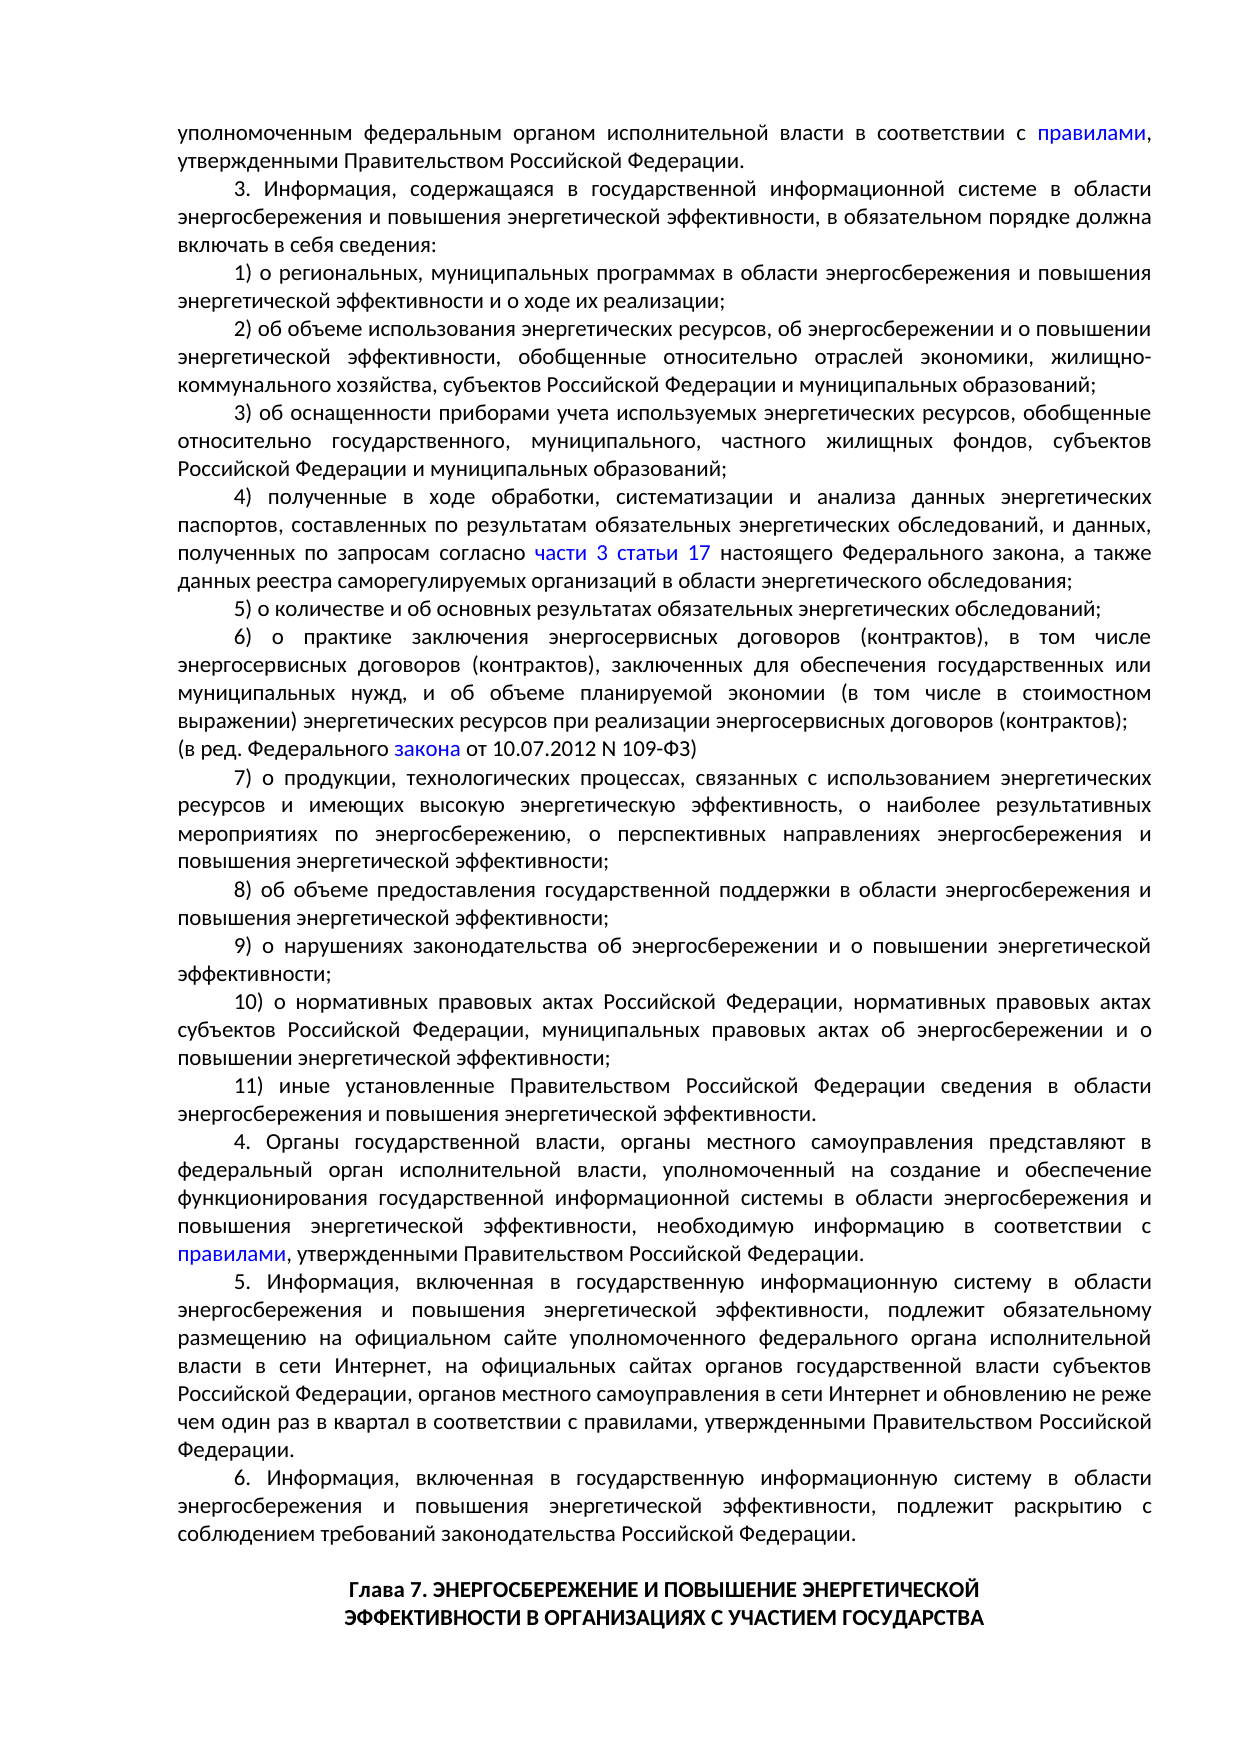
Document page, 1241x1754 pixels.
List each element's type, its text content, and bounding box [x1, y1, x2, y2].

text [177, 118, 1152, 174]
text 10) о нормативных правовых актах Российской Федерации, нормативных правовых актах субъектов Российской Федерации, муниципальных правовых актах об энергосбережении и о повышении энергетической эффективности; [177, 987, 1152, 1071]
text 11) иные установленные Правительством Российской Федерации сведения в области энергосбережения и повышения энергетической эффективности. [177, 1071, 1152, 1127]
text 4. Органы государственной власти, органы местного самоуправления представляют в федеральный орган исполнительной власти, уполномоченный на создание и обеспечение функционирования государственной информационной системы в области энергосбережения и повышения энергетической эффективности, необходимую информацию в соответствии с правилами, утвержденными Правительством Российской Федерации. [177, 1127, 1152, 1267]
text 6) о практике заключения энергосервисных договоров (контрактов), в том числе энергосервисных договоров (контрактов), заключенных для обеспечения государственных или муниципальных нужд, и об объеме планируемой экономии (в том числе в стоимостном выражении) энергетических ресурсов при реализации энергосервисных договоров (контрактов); [177, 622, 1152, 734]
text 6. Информация, включенная в государственную информационную систему в области энергосбережения и повышения энергетической эффективности, подлежит раскрытию с соблюдением требований законодательства Российской Федерации. [177, 1463, 1152, 1547]
text 8) об объеме предоставления государственной поддержки в области энергосбережения и повышения энергетической эффективности; [177, 875, 1152, 931]
text ЭФФЕКТИВНОСТИ В ОРГАНИЗАЦИЯХ С УЧАСТИЕМ ГОСУДАРСТВА [177, 1603, 1152, 1631]
text 9) о нарушениях законодательства об энергосбережении и о повышении энергетической эффективности; [177, 931, 1152, 987]
text 2) об объеме использования энергетических ресурсов, об энергосбережении и о повышении энергетической эффективности, обобщенные относительно отраслей экономики, жилищно-коммунального хозяйства, субъектов Российской Федерации и муниципальных образований; [177, 314, 1152, 398]
text 4) полученные в ходе обработки, систематизации и анализа данных энергетических паспортов, составленных по результатам обязательных энергетических обследований, и данных, полученных по запросам согласно части 3 статьи 17 настоящего Федерального закона, а также данных реестра саморегулируемых организаций в области энергетического обследования; [177, 482, 1152, 594]
text 7) о продукции, технологических процессах, связанных с использованием энергетических ресурсов и имеющих высокую энергетическую эффективность, о наиболее результативных мероприятиях по энергосбережению, о перспективных направлениях энергосбережения и повышения энергетической эффективности; [177, 763, 1152, 875]
text 5) о количестве и об основных результатах обязательных энергетических обследований; [177, 594, 1152, 622]
text (в ред. Федерального закона от 10.07.2012 N 109-ФЗ) [177, 734, 1152, 763]
text 3) об оснащенности приборами учета используемых энергетических ресурсов, обобщенные относительно государственного, муниципального, частного жилищных фондов, субъектов Российской Федерации и муниципальных образований; [177, 398, 1152, 482]
text Глава 7. ЭНЕРГОСБЕРЕЖЕНИЕ И ПОВЫШЕНИЕ ЭНЕРГЕТИЧЕСКОЙ [177, 1575, 1152, 1603]
text 1) о региональных, муниципальных программах в области энергосбережения и повышения энергетической эффективности и о ходе их реализации; [177, 258, 1152, 314]
text 3. Информация, содержащаяся в государственной информационной системе в области энергосбережения и повышения энергетической эффективности, в обязательном порядке должна включать в себя сведения: [177, 174, 1152, 258]
text 5. Информация, включенная в государственную информационную систему в области энергосбережения и повышения энергетической эффективности, подлежит обязательному размещению на официальном сайте уполномоченного федерального органа исполнительной власти в сети Интернет, на официальных сайтах органов государственной власти субъектов Российской Федерации, органов местного самоуправления в сети Интернет и обновлению не реже чем один раз в квартал в соответствии с правилами, утвержденными Правительством Российской Федерации. [177, 1267, 1152, 1463]
